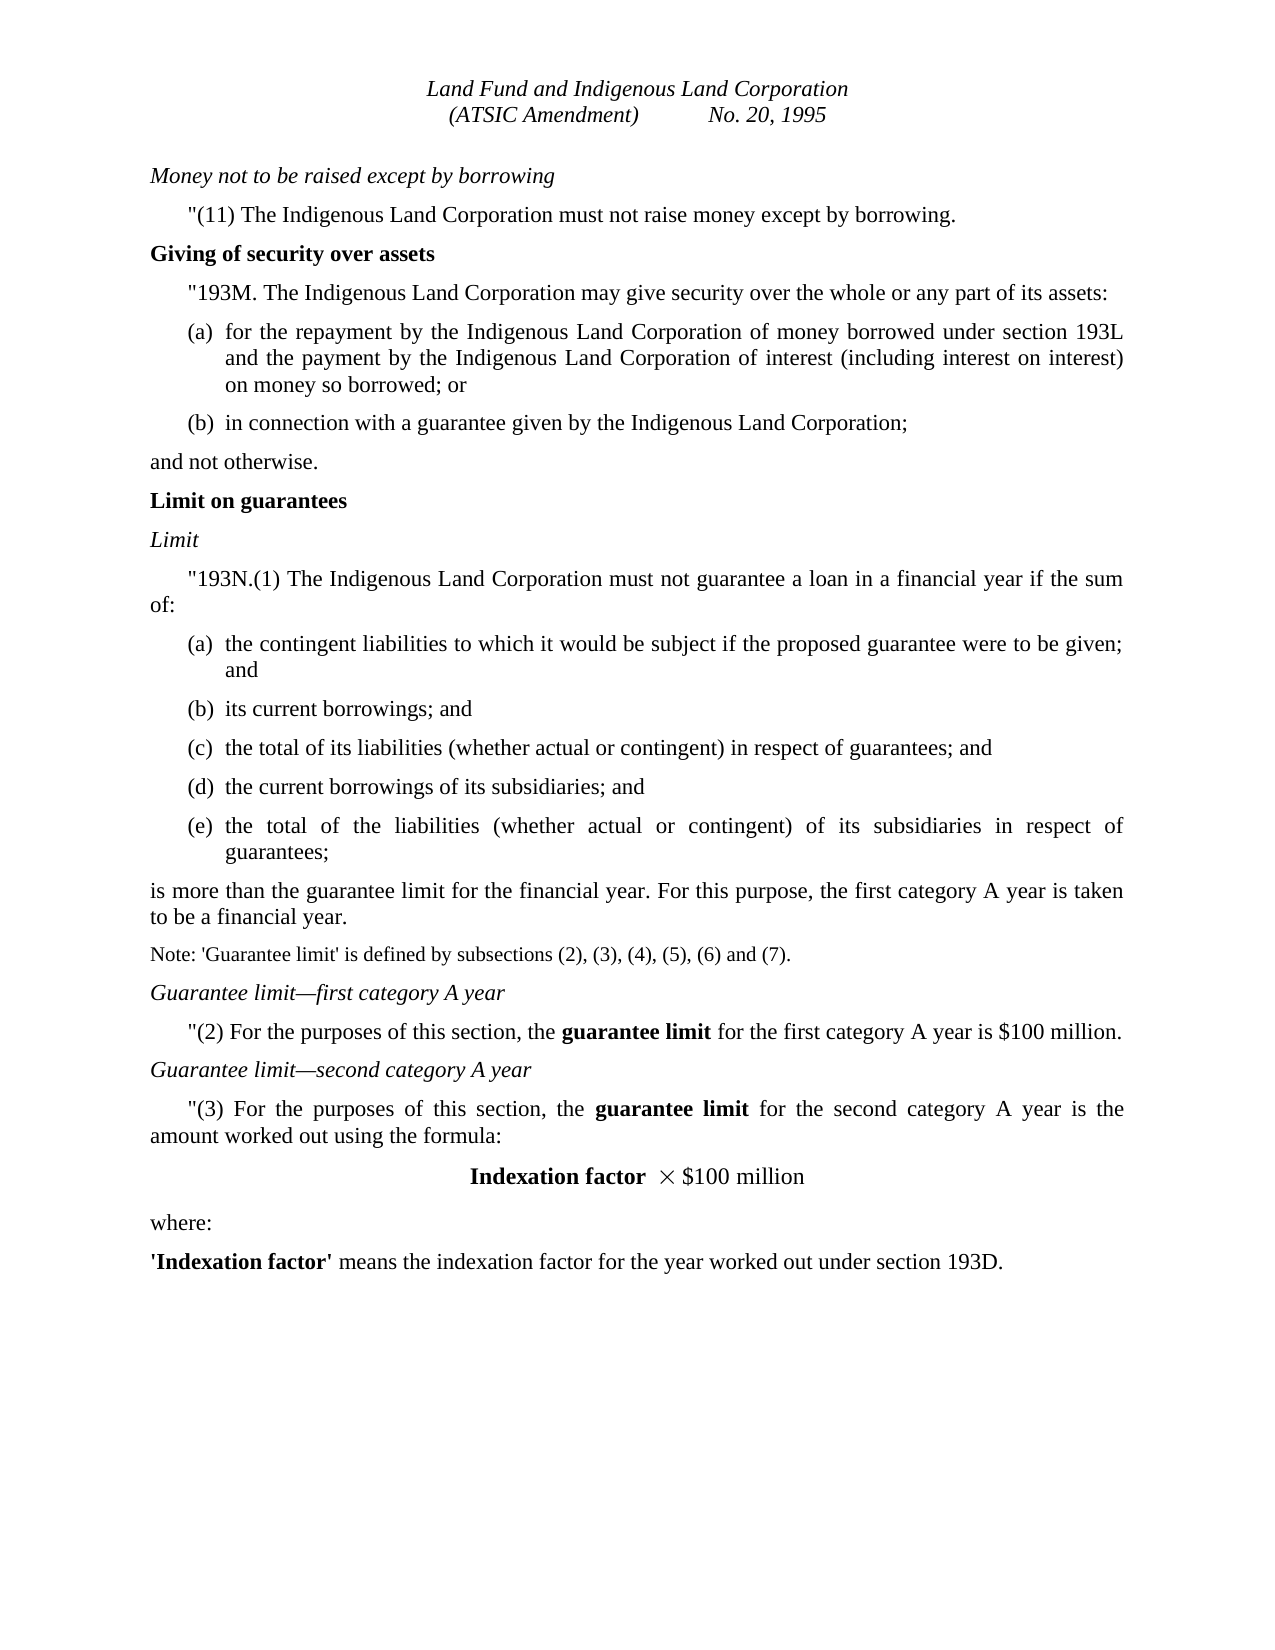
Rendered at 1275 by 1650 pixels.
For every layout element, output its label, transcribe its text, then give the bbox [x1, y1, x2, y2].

text (b) its current borrowings; and [187, 695, 1125, 722]
text (e) the total of the liabilities (whether actual or contingent) of its subsidiaries in respect of guarantees; [187, 812, 1125, 864]
text (c) the total of its liabilities (whether actual or contingent) in respect of guarantees; and [187, 734, 1125, 761]
text (a) for the repayment by the Indigenous Land Corporation of money borrowed under section 193L and the payment by the Indigenous Land Corporation of interest (including interest on interest) on money so borrowed; or [187, 318, 1125, 397]
text (b) in connection with a guarantee given by the Indigenous Land Corporation; [187, 409, 1125, 436]
text (d) the current borrowings of its subsidiaries; and [187, 773, 1125, 799]
text Money not to be raised except by borrowing [150, 162, 1125, 189]
text "193N.(1) The Indigenous Land Corporation must not guarantee a loan in a financial year if the sum of: [150, 565, 1125, 618]
text "(2) For the purposes of this section, the guarantee limit for the first category A year is $100 million. [150, 1018, 1125, 1044]
text 'Indexation factor' means the indexation factor for the year worked out under section 193D. [150, 1248, 1125, 1274]
text "193M. The Indigenous Land Corporation may give security over the whole or any part of its assets: [150, 279, 1125, 305]
text Note: 'Guarantee limit' is defined by subsections (2), (3), (4), (5), (6) and (7). [150, 942, 1125, 966]
text Limit on guarantees [150, 487, 1125, 513]
text Giving of security over assets [150, 240, 1125, 267]
text "(3) For the purposes of this section, the guarantee limit for the second category A year is the amount worked out using the formula: [150, 1095, 1125, 1148]
text Guarantee limit—second category A year [150, 1057, 1125, 1083]
text Guarantee limit—first category A year [150, 979, 1125, 1005]
text is more than the guarantee limit for the financial year. For this purpose, the first category A year is taken to be a financial year. [150, 877, 1125, 930]
text Limit [150, 526, 1125, 552]
text and not otherwise. [150, 448, 1125, 475]
text "(11) The Indigenous Land Corporation must not raise money except by borrowing. [150, 201, 1125, 228]
text (a) the contingent liabilities to which it would be subject if the proposed guarantee were to be given; and [187, 630, 1125, 683]
text where: [150, 1209, 1125, 1235]
